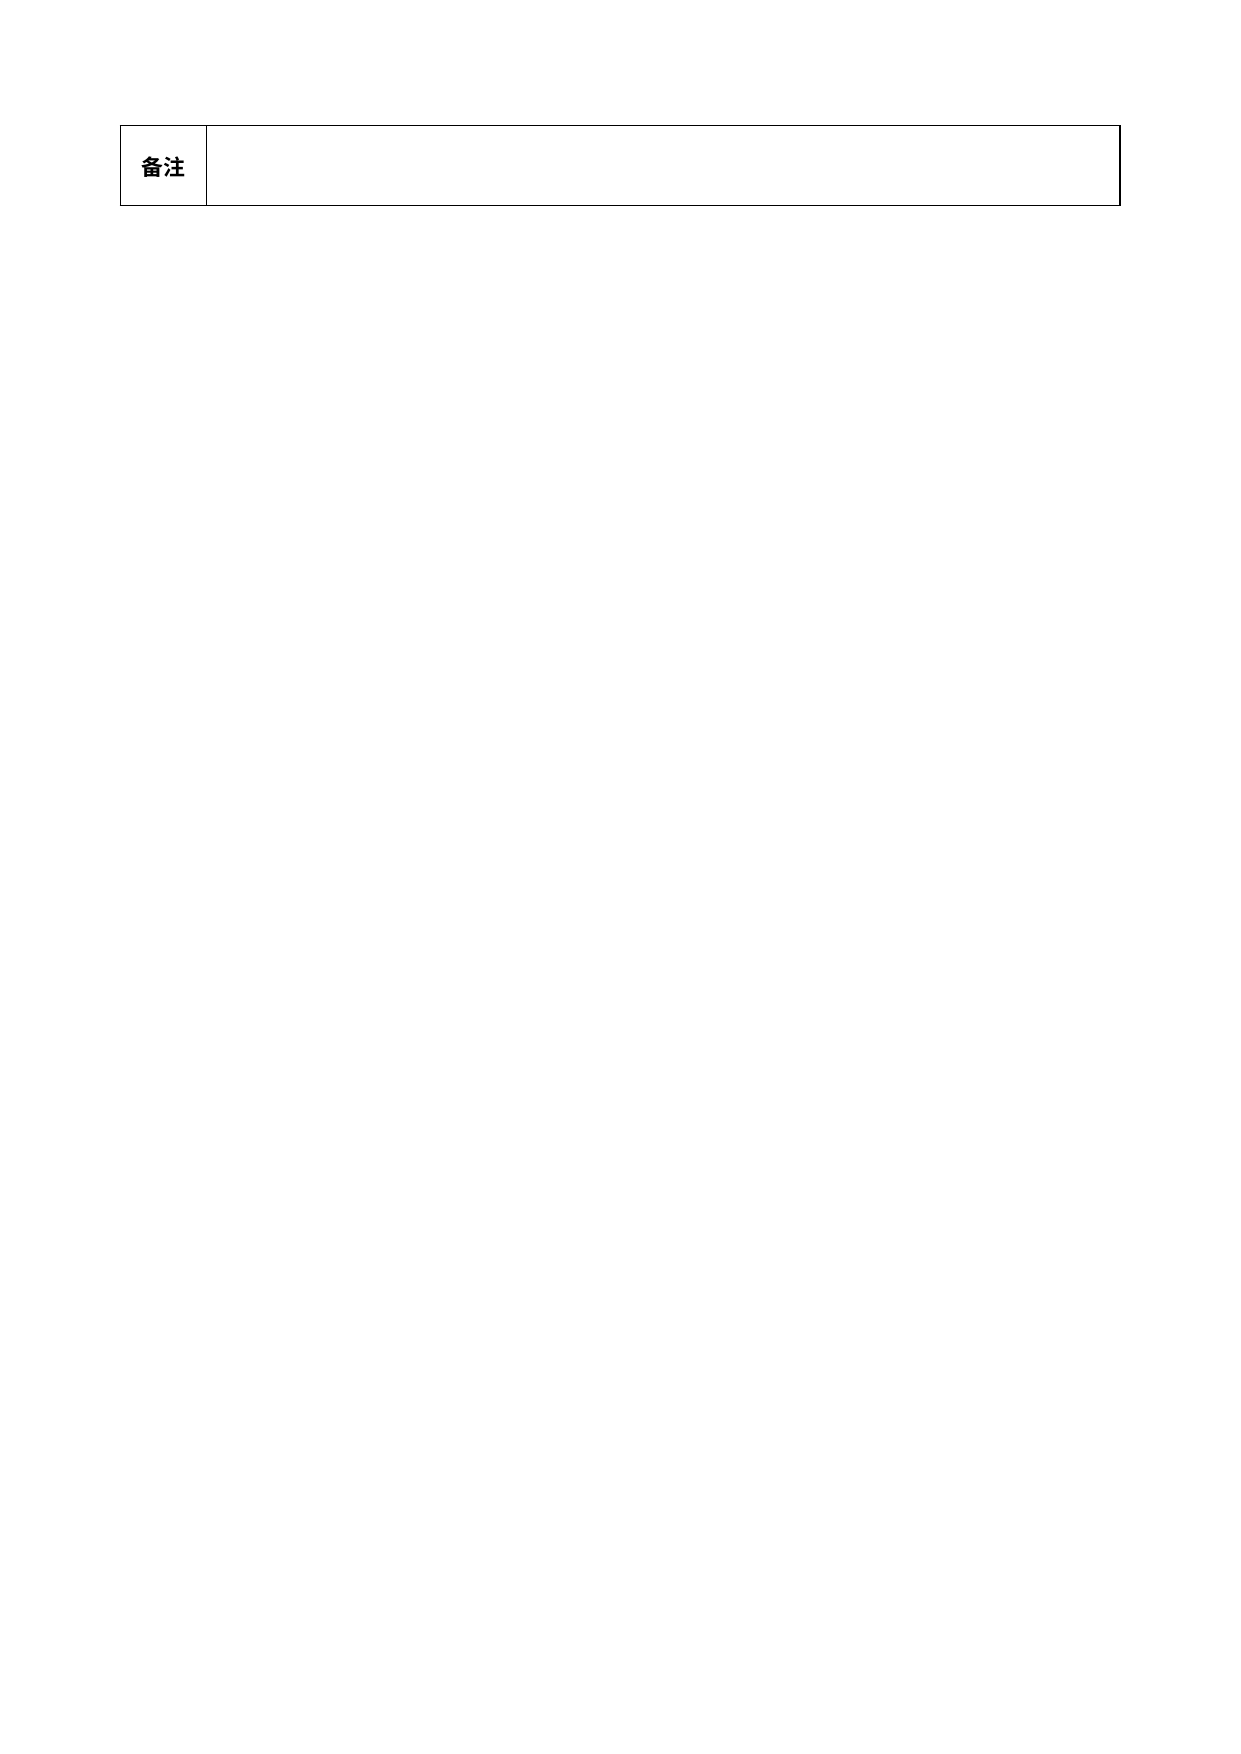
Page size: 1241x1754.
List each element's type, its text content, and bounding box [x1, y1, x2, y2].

table_cell [207, 126, 1119, 205]
table_cell 备注 [121, 126, 206, 205]
